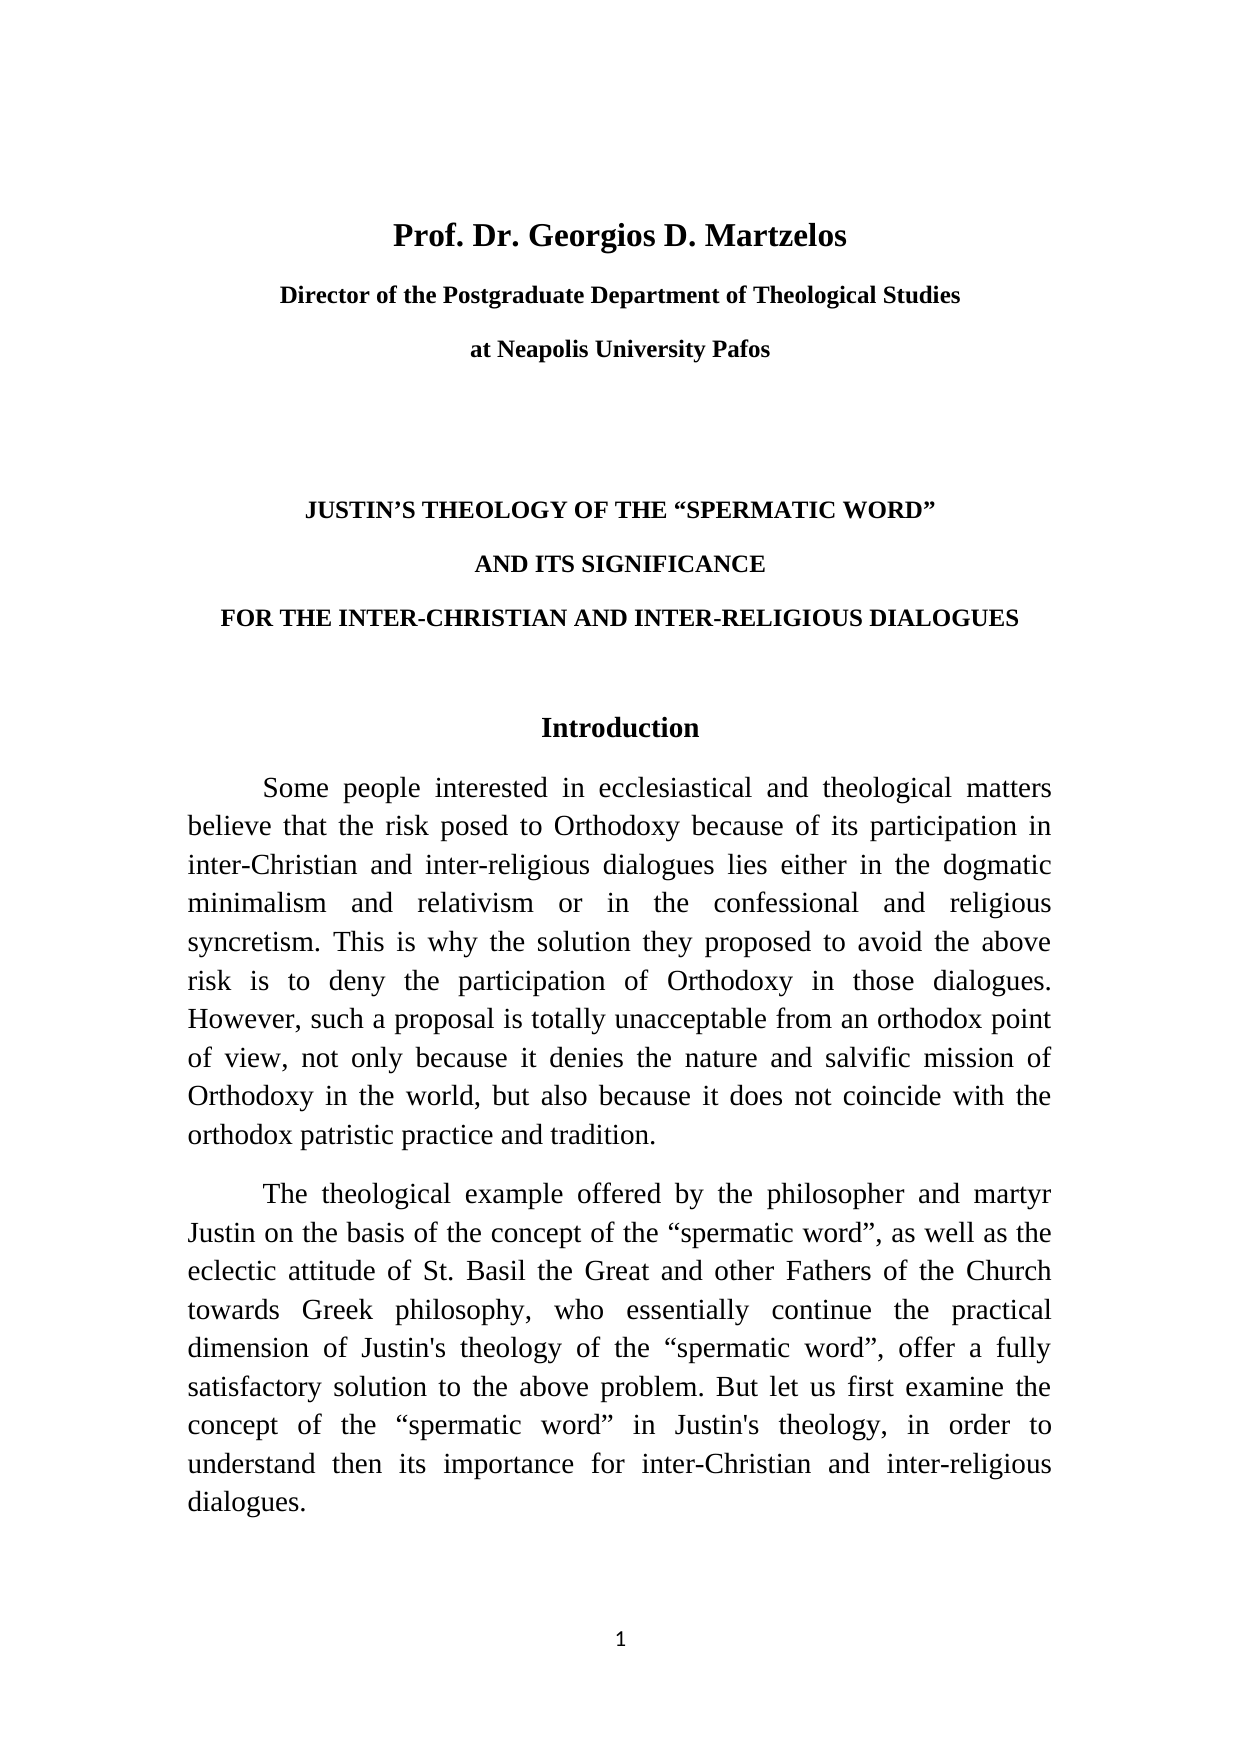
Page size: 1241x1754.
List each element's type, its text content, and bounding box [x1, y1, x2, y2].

text at Neapolis University Pafos [187, 334, 1053, 362]
text JUSTIN’S THEOLOGY OF THE “SPERMATIC WORD” [187, 495, 1053, 524]
text Director of the Postgraduate Department of Theological Studies [187, 280, 1053, 308]
text The theological example offered by the philosopher and martyr Justin on the basis of the concept of the “spermatic word”, as well as the eclectic attitude of St. Basil the Great and other Fathers of the Church towards Greek philosophy, who essentially continue the practical dimension of Justin's theology of the “spermatic word”, offer a fully satisfactory solution to the above problem. But let us first examine the concept of the “spermatic word” in Justin's theology, in order to understand then its importance for inter-Christian and inter-religious dialogues. [187, 1176, 1053, 1518]
text Some people interested in ecclesiastical and theological matters believe that the risk posed to Orthodoxy because of its participation in inter-Christian and inter-religious dialogues lies either in the dogmatic minimalism and relativism or in the confessional and religious syncretism. This is why the solution they proposed to avoid the above risk is to deny the participation of Orthodoxy in those dialogues. However, such a proposal is totally unacceptable from an orthodox point of view, not only because it denies the nature and salvific mission of Orthodoxy in the world, but also because it does not coincide with the orthodox patristic practice and tradition. [187, 770, 1053, 1150]
text FOR THE INTER-CHRISTIAN AND INTER-RELIGIOUS DIALOGUES [187, 603, 1053, 632]
text Prof. Dr. Georgios D. Martzelos [187, 215, 1053, 253]
text Introduction [187, 711, 1053, 744]
text AND ITS SIGNIFICANCE [187, 549, 1053, 578]
